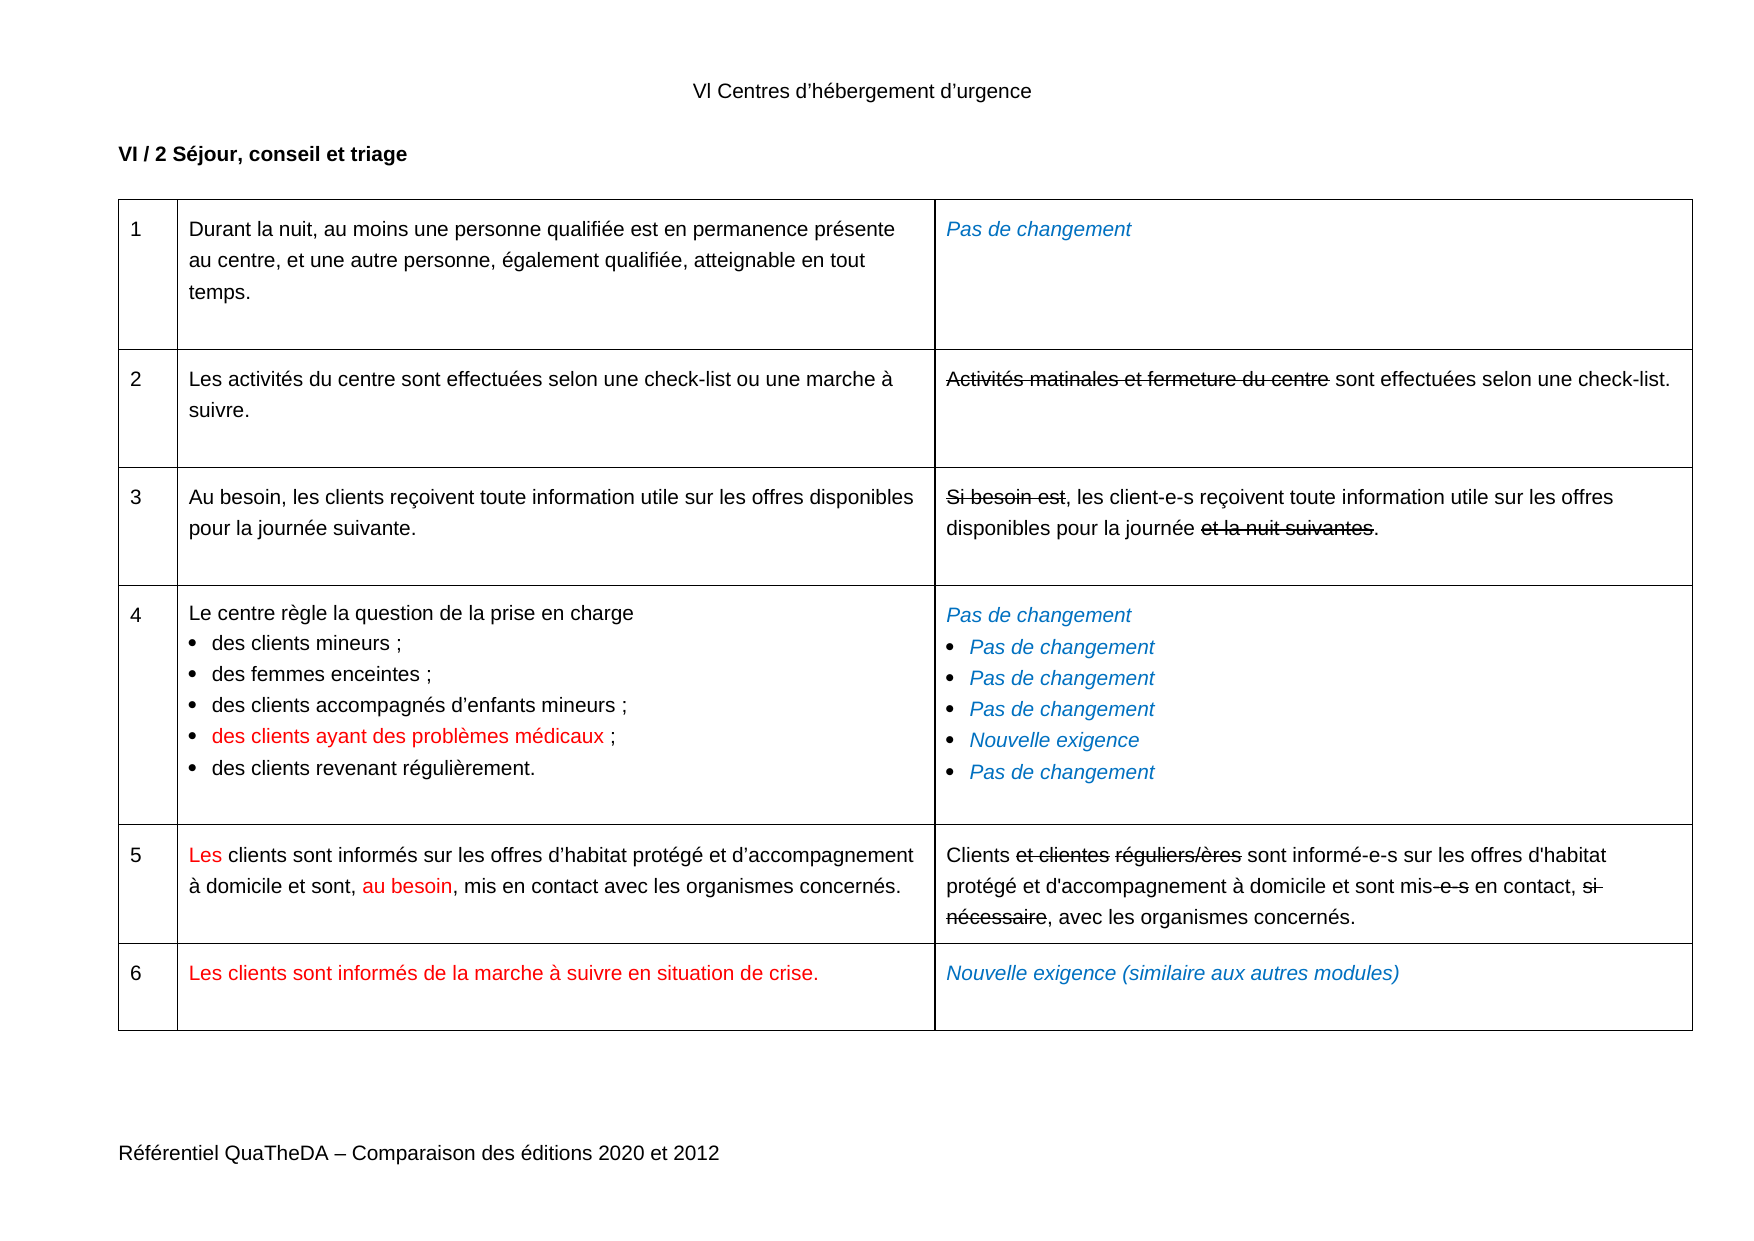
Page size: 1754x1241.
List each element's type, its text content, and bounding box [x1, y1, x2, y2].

table_cell Clients et clientes réguliers/ères sont informé-e-s sur les offres d'habitat protégé et d'accompagnement à domicile et sont mis-e-s en contact, si nécessaire, avec les organismes concernés. [936, 825, 1692, 943]
table_cell Le centre règle la question de la prise en charge des clients mineurs ; des femmes enceintes ; des clients accompagnés d’enfants mineurs ; des clients ayant des problèmes médicaux ; des clients revenant régulièrement. [178, 586, 934, 824]
table_cell 4 [119, 586, 177, 824]
table_cell 5 [119, 825, 177, 943]
table_cell Activités matinales et fermeture du centre sont effectuées selon une check-list. [936, 350, 1692, 467]
table_cell 3 [119, 468, 177, 585]
table_cell 6 [119, 944, 177, 1030]
table_header Pas de changement [936, 200, 1692, 348]
table_header Durant la nuit, au moins une personne qualifiée est en permanence présente au centre, et une autre personne, également qualifiée, atteignable en tout temps. [178, 200, 934, 348]
table_cell Les activités du centre sont effectuées selon une check-list ou une marche à suivre. [178, 350, 934, 467]
table_cell Au besoin, les clients reçoivent toute information utile sur les offres disponibles pour la journée suivante. [178, 468, 934, 585]
table_cell Les clients sont informés de la marche à suivre en situation de crise. [178, 944, 934, 1030]
table_cell Les clients sont informés sur les offres d’habitat protégé et d’accompagnement à domicile et sont, au besoin, mis en contact avec les organismes concernés. [178, 825, 934, 943]
table_cell Pas de changement Pas de changement Pas de changement Pas de changement Nouvelle exigence Pas de changement [936, 586, 1692, 824]
table_header 1 [119, 200, 177, 348]
table_cell Nouvelle exigence (similaire aux autres modules) [936, 944, 1692, 1030]
table_cell 2 [119, 350, 177, 467]
table_cell Si besoin est, les client-e-s reçoivent toute information utile sur les offres disponibles pour la journée et la nuit suivantes. [936, 468, 1692, 585]
subtitle VI / 2 Séjour, conseil et triage [118, 136, 1665, 168]
